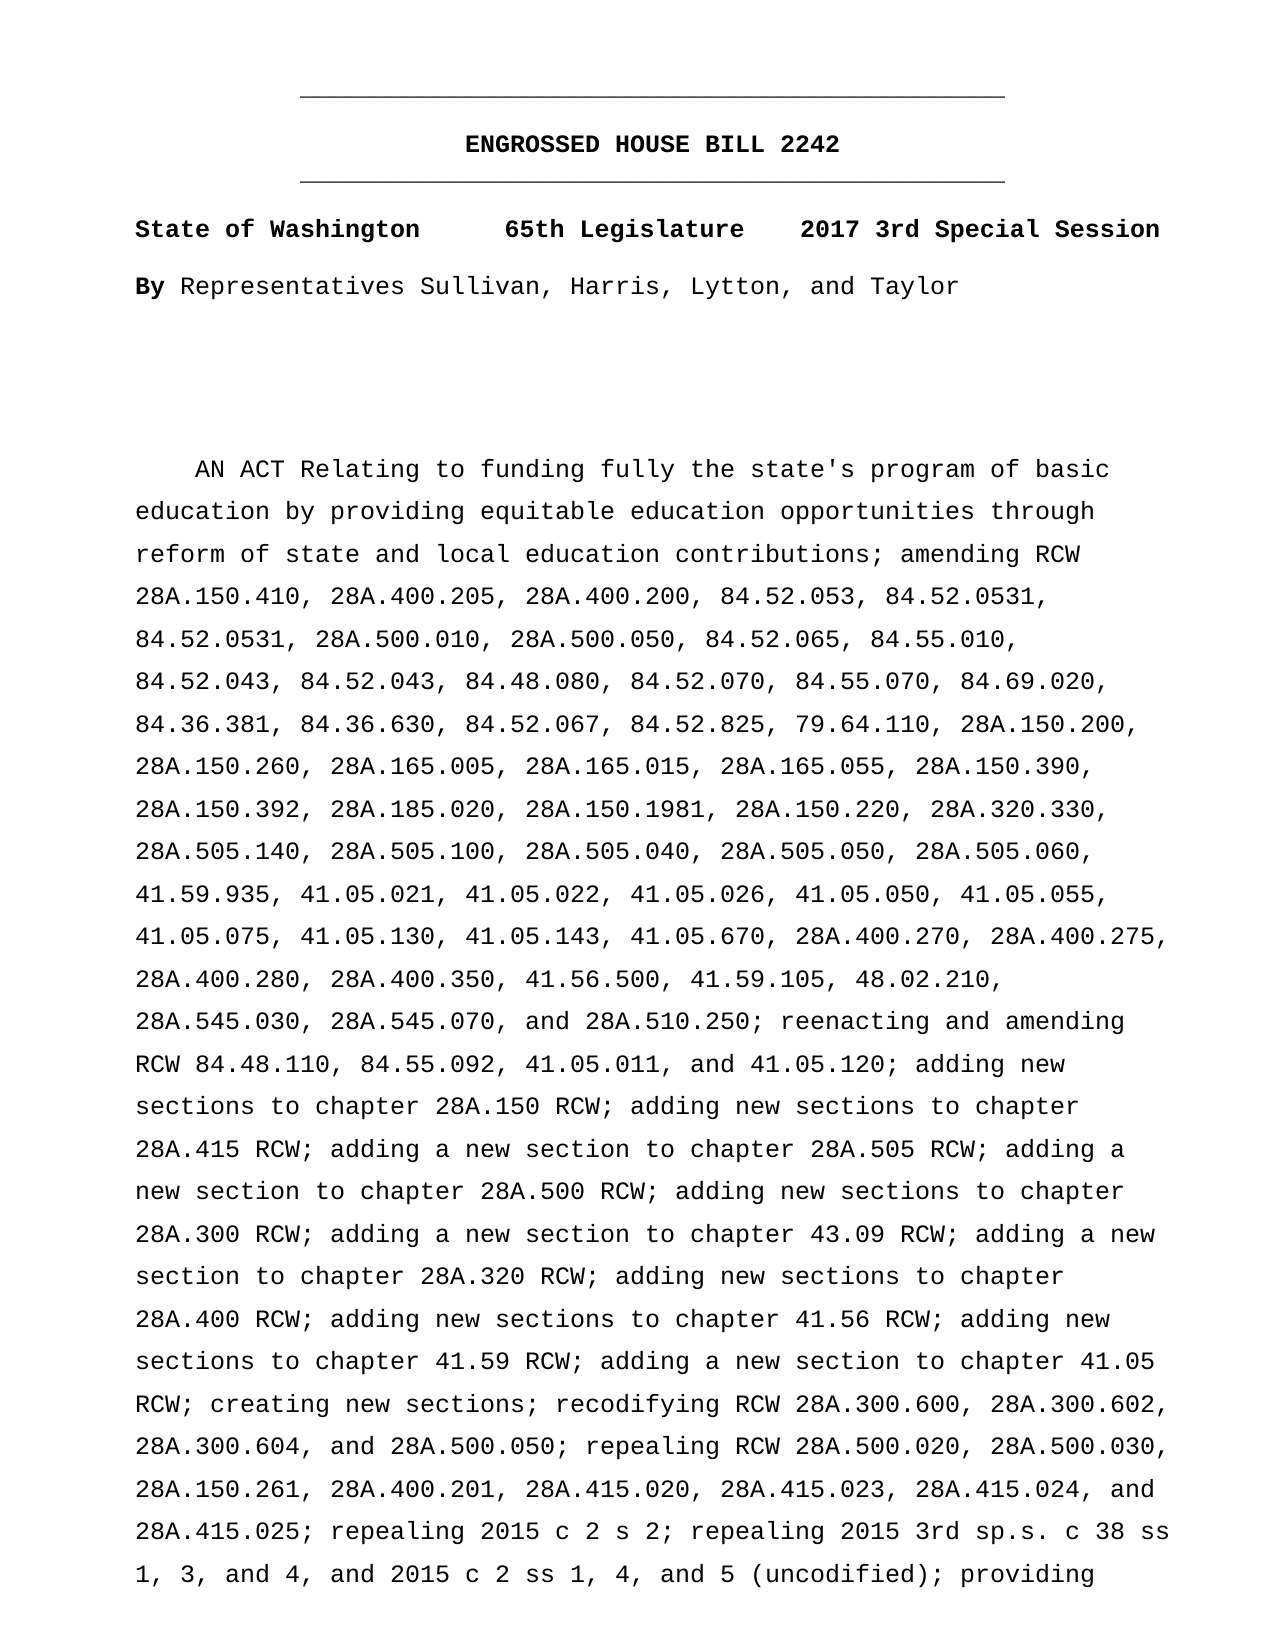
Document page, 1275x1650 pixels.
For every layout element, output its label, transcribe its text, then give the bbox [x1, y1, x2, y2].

text State of Washington 65th Legislature 2017 3rd Special Session [135, 217, 1170, 245]
text By Representatives Sullivan, Harris, Lytton, and Taylor [135, 273, 1170, 302]
text _______________________________________________ [135, 160, 1170, 188]
text _______________________________________________ [135, 75, 1170, 103]
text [135, 443, 1170, 1591]
text ENGROSSED HOUSE BILL 2242 [135, 132, 1170, 160]
